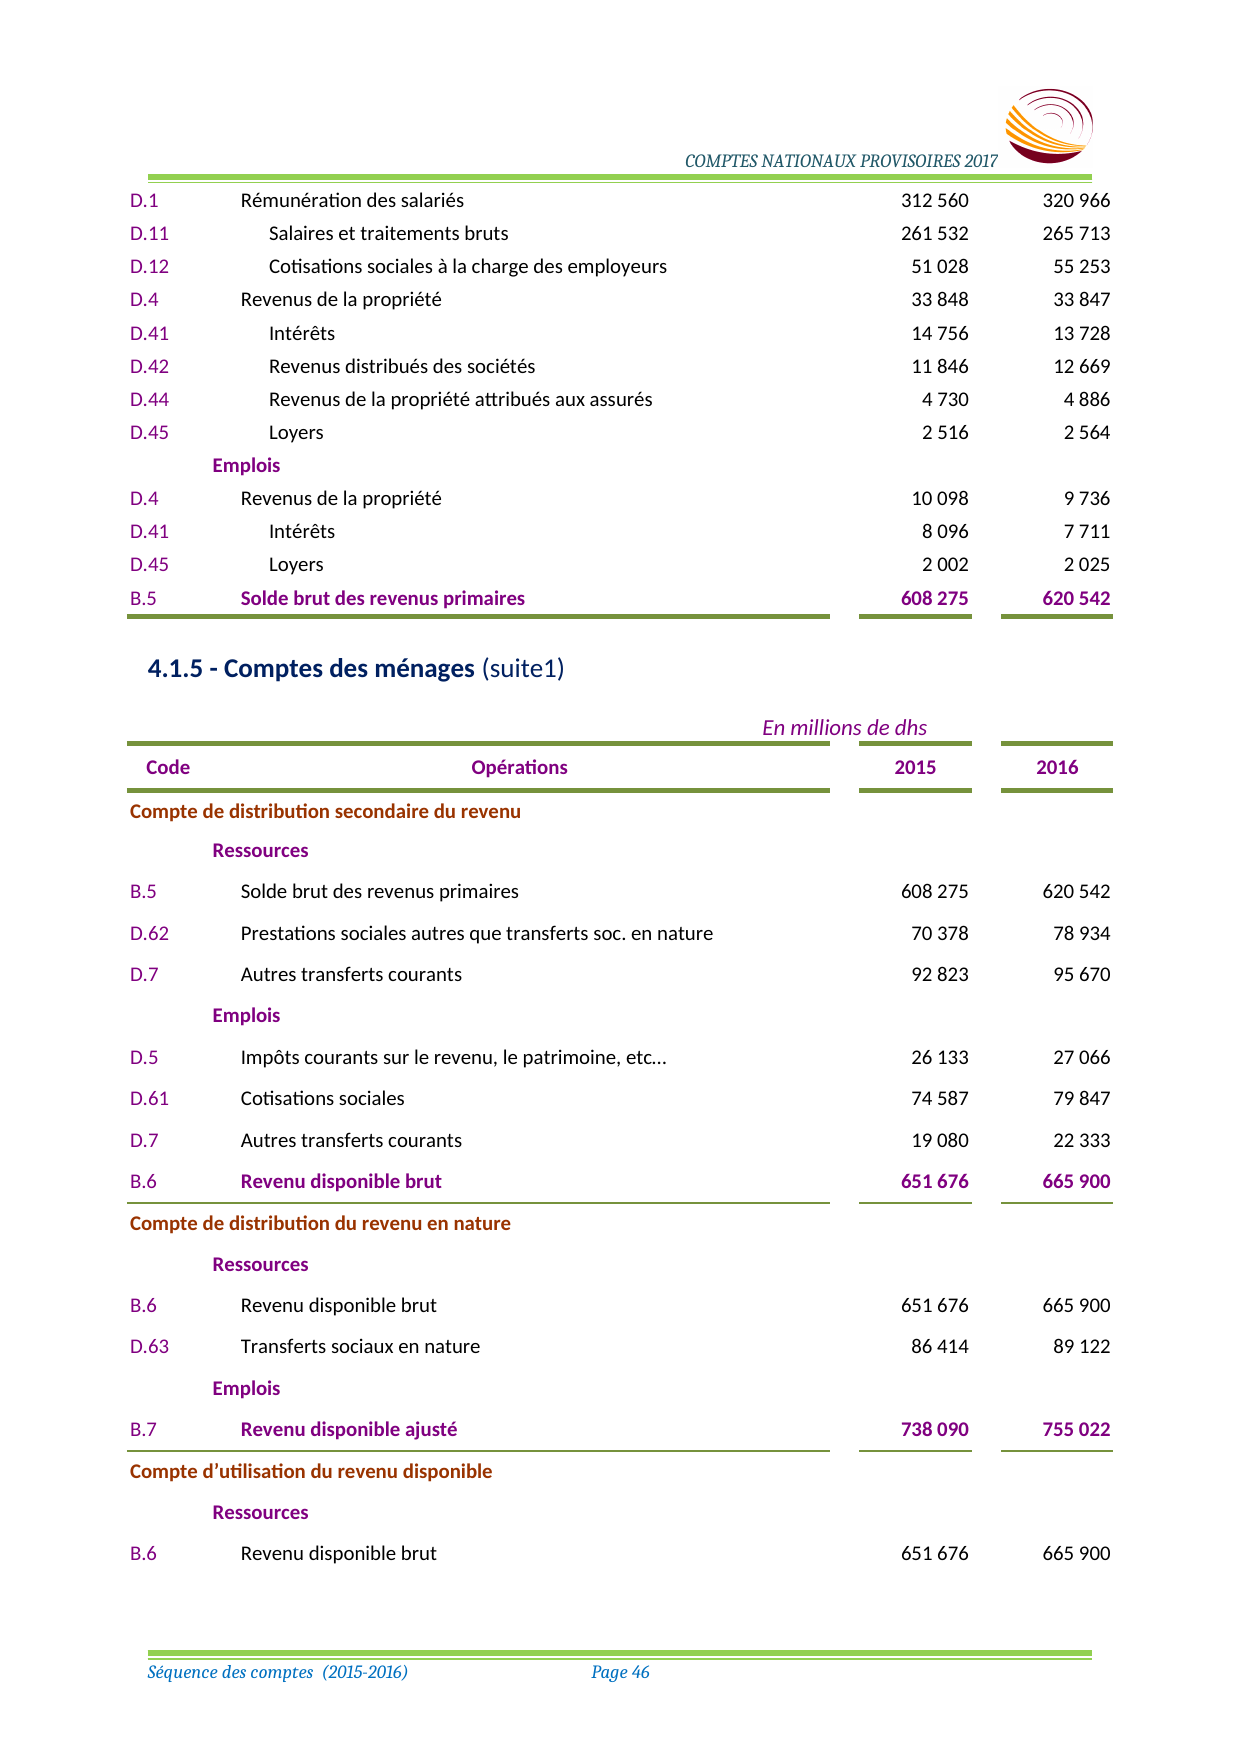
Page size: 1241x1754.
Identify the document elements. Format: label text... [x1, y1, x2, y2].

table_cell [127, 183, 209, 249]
text 4.1.5 - Comptes des ménages (suite1) [148, 652, 1092, 685]
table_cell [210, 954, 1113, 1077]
text En millions de dhs [148, 713, 1092, 741]
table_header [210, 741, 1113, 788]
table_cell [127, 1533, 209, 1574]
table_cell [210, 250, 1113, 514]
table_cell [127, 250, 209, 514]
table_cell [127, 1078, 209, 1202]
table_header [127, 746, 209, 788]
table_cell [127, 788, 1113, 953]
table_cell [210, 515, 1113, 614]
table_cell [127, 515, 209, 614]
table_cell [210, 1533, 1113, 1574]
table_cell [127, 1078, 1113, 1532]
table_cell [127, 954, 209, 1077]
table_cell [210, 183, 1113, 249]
